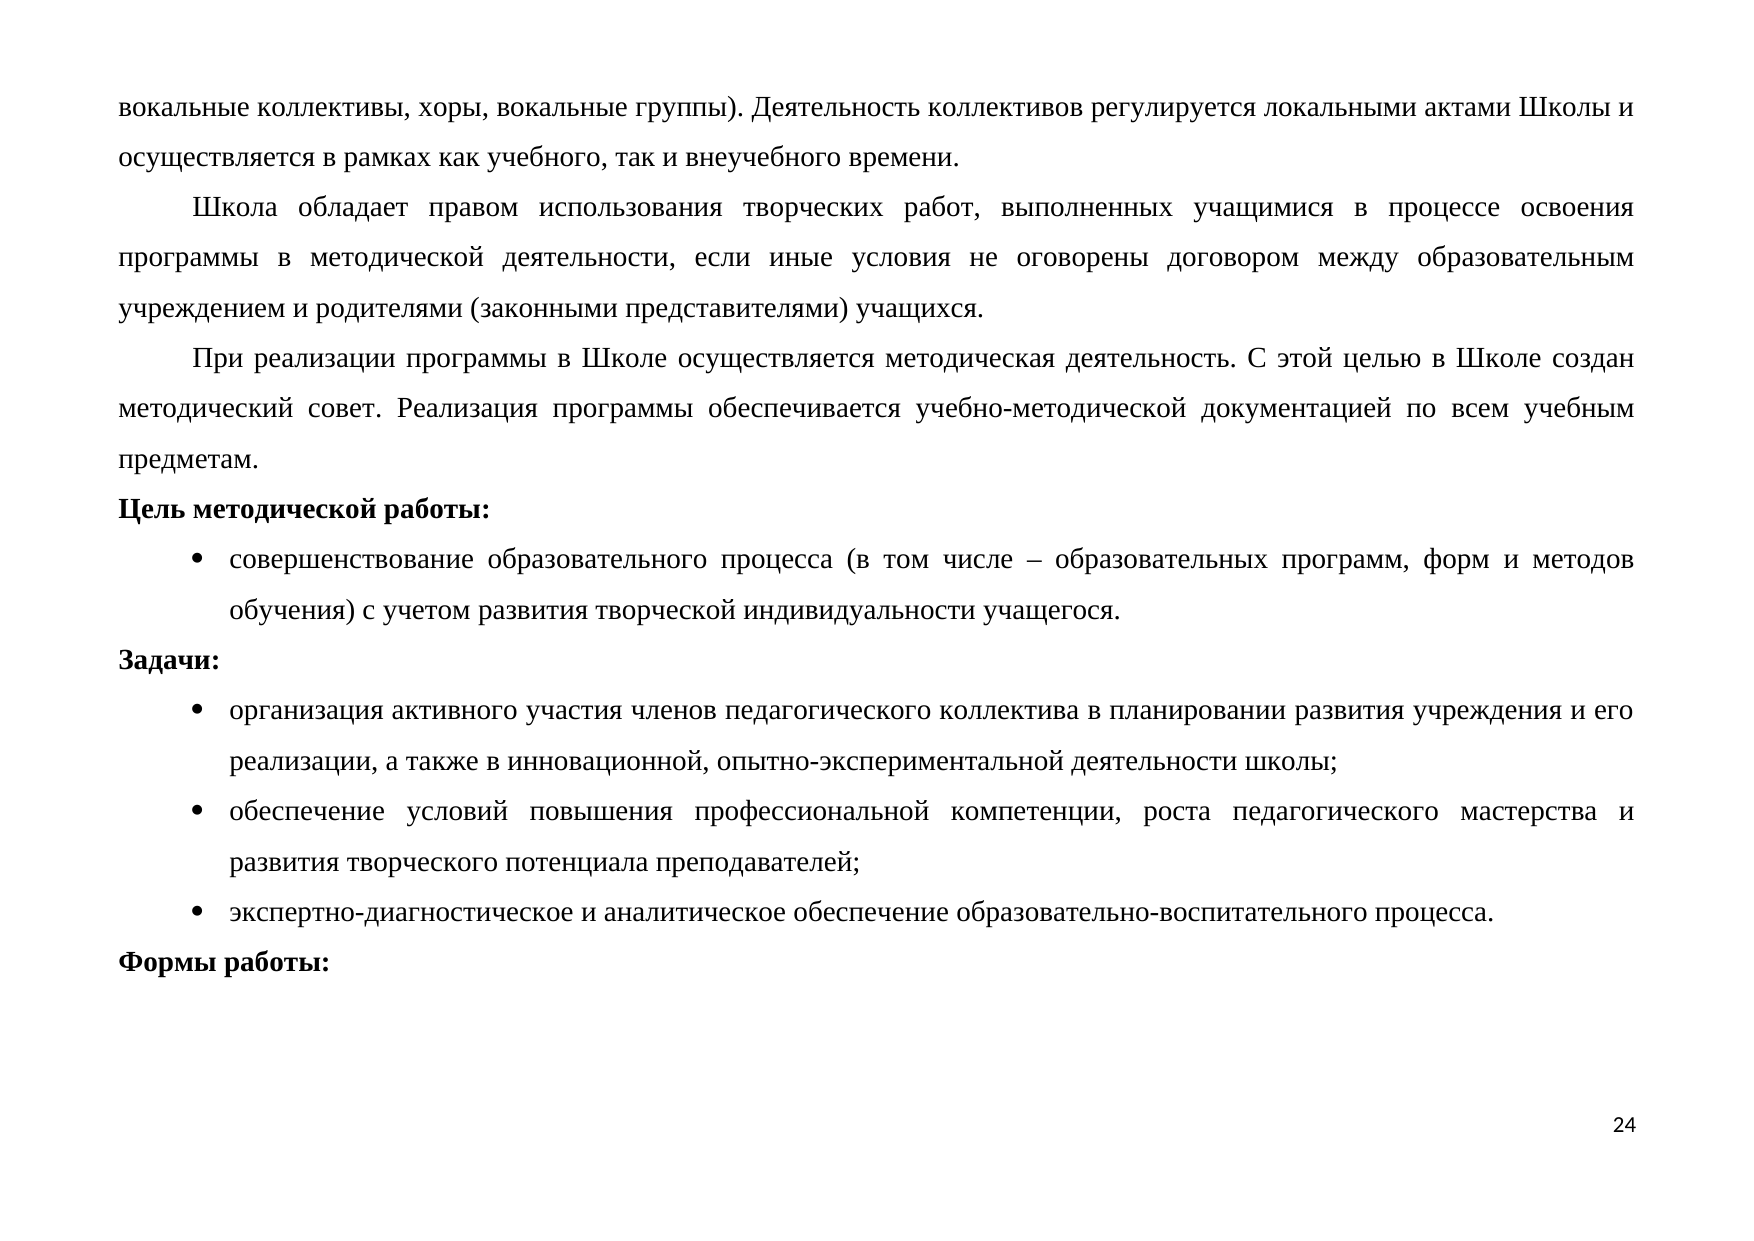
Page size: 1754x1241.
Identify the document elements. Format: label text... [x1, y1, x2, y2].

text Формы работы: [118, 944, 1636, 978]
text Цель методической работы: [118, 491, 1636, 525]
list совершенствование образовательного процесса (в том числе – образовательных программ, форм и методов обучения) с учетом развития творческой индивидуальности учащегося. [192, 541, 1636, 625]
list экспертно-диагностическое и аналитическое обеспечение образовательно-воспитательного процесса. [192, 894, 1636, 928]
list организация активного участия членов педагогического коллектива в планировании развития учреждения и его реализации, а также в инновационной, опытно-экспериментальной деятельности школы; [192, 692, 1636, 776]
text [118, 89, 1636, 172]
text Задачи: [118, 642, 1636, 676]
text При реализации программы в Школе осуществляется методическая деятельность. С этой целью в Школе создан методический совет. Реализация программы обеспечивается учебно-методической документацией по всем учебным предметам. [118, 340, 1636, 474]
text Школа обладает правом использования творческих работ, выполненных учащимися в процессе освоения программы в методической деятельности, если иные условия не оговорены договором между образовательным учреждением и родителями (законными представителями) учащихся. [118, 189, 1636, 323]
list обеспечение условий повышения профессиональной компетенции, роста педагогического мастерства и развития творческого потенциала преподавателей; [192, 793, 1636, 877]
